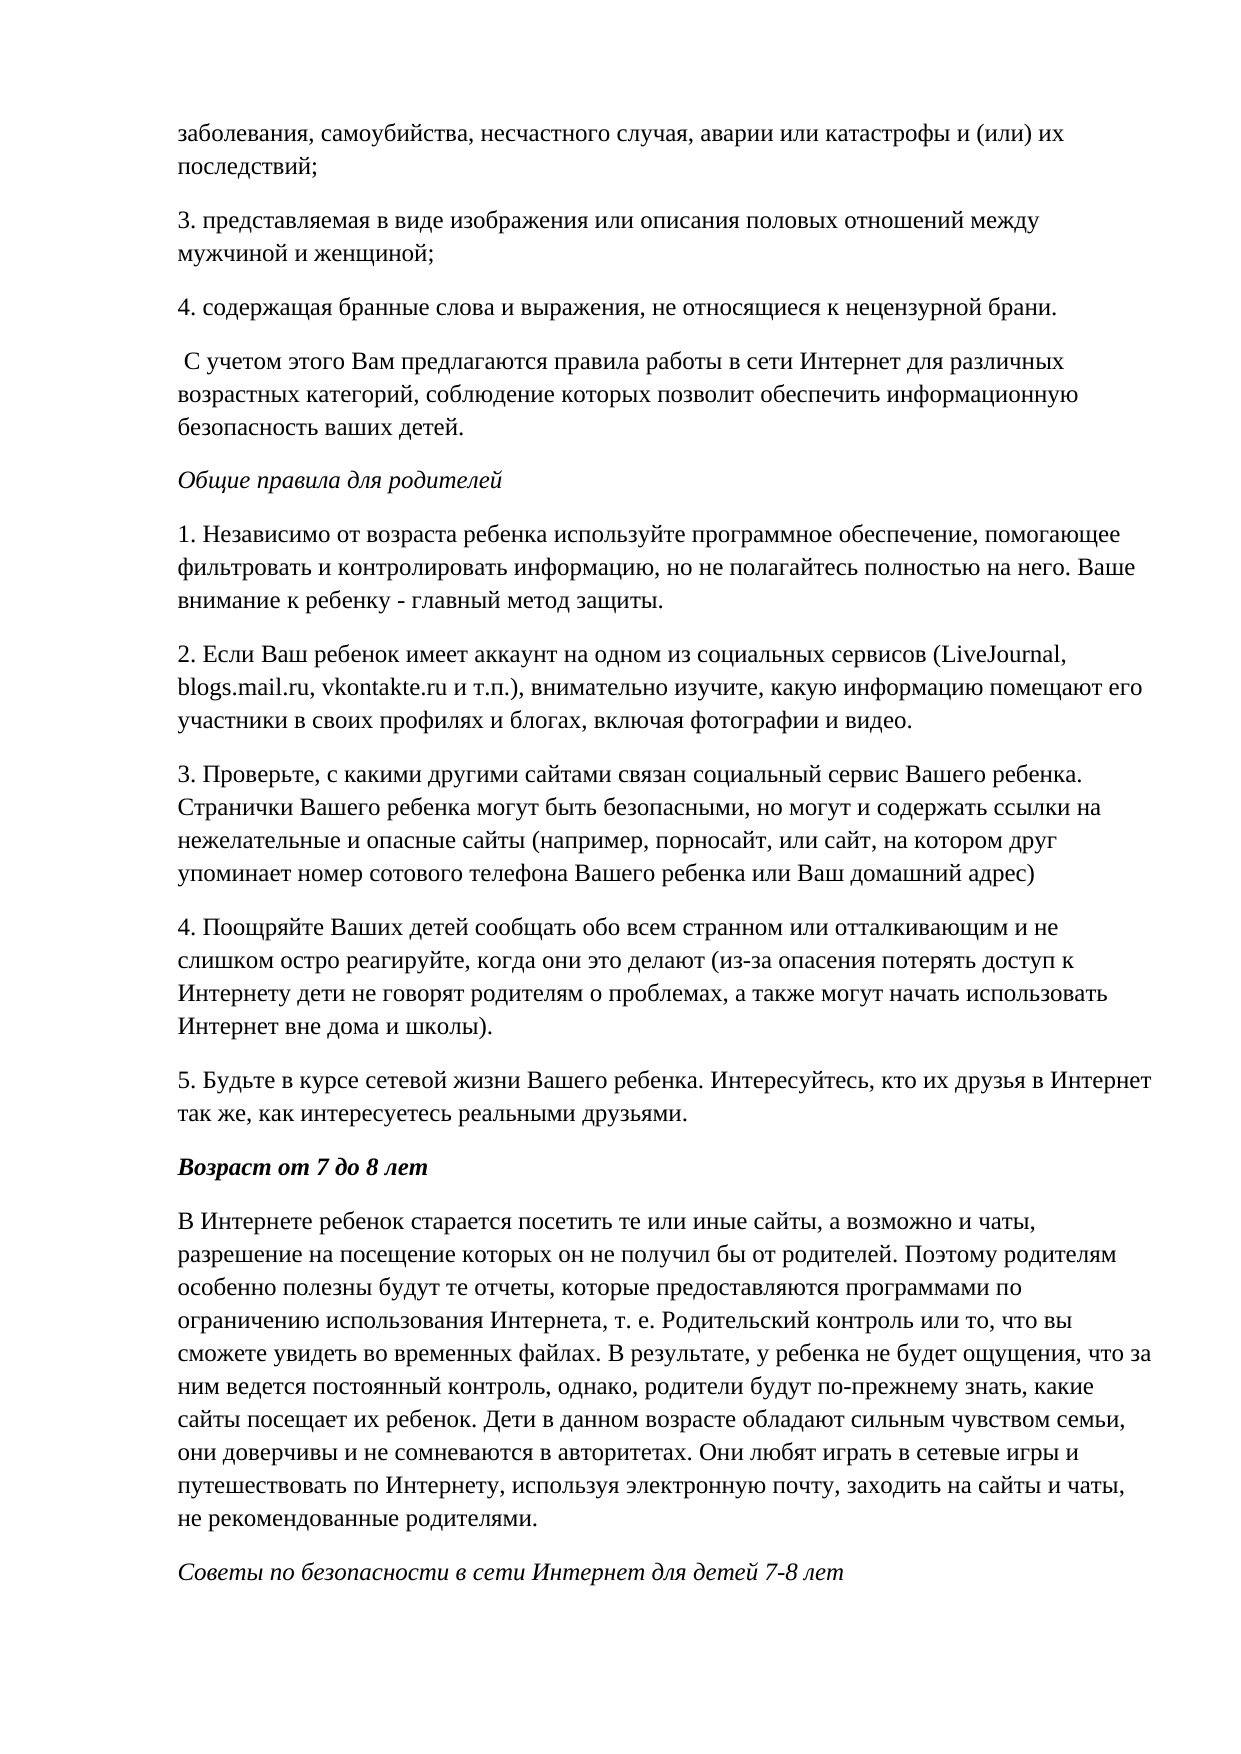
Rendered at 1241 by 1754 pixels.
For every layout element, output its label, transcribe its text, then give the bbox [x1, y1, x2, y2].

text 3. Проверьте, с какими другими сайтами связан социальный сервис Вашего ребенка. Странички Вашего ребенка могут быть безопасными, но могут и содержать ссылки на нежелательные и опасные сайты (например, порносайт, или сайт, на котором друг упоминает номер сотового телефона Вашего ребенка или Ваш домашний адрес) [177, 759, 1152, 887]
text В Интернете ребенок старается посетить те или иные сайты, а возможно и чаты, разрешение на посещение которых он не получил бы от родителей. Поэтому родителям особенно полезны будут те отчеты, которые предоставляются программами по ограничению использования Интернета, т. е. Родительский контроль или то, что вы сможете увидеть во временных файлах. В результате, у ребенка не будет ощущения, что за ним ведется постоянный контроль, однако, родители будут по-прежнему знать, какие сайты посещает их ребенок. Дети в данном возрасте обладают сильным чувством семьи, они доверчивы и не сомневаются в авторитетах. Они любят играть в сетевые игры и путешествовать по Интернету, используя электронную почту, заходить на сайты и чаты, не рекомендованные родителями. [177, 1206, 1152, 1532]
text С учетом этого Вам предлагаются правила работы в сети Интернет для различных возрастных категорий, соблюдение которых позволит обеспечить информационную безопасность ваших детей. [177, 346, 1152, 441]
text 3. представляемая в виде изображения или описания половых отношений между мужчиной и женщиной; [177, 205, 1152, 267]
text 4. содержащая бранные слова и выражения, не относящиеся к нецензурной брани. [177, 292, 1152, 321]
text Возраст от 7 до 8 лет [177, 1152, 1152, 1181]
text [177, 118, 1152, 180]
text Общие правила для родителей [177, 466, 1152, 494]
text Советы по безопасности в сети Интернет для детей 7-8 лет [177, 1557, 1152, 1586]
text 4. Поощряйте Ваших детей сообщать обо всем странном или отталкивающим и не слишком остро реагируйте, когда они это делают (из-за опасения потерять доступ к Интернету дети не говорят родителям о проблемах, а также могут начать использовать Интернет вне дома и школы). [177, 912, 1152, 1040]
text 5. Будьте в курсе сетевой жизни Вашего ребенка. Интересуйтесь, кто их друзья в Интернет так же, как интересуетесь реальными друзьями. [177, 1065, 1152, 1127]
text 1. Независимо от возраста ребенка используйте программное обеспечение, помогающее фильтровать и контролировать информацию, но не полагайтесь полностью на него. Ваше внимание к ребенку - главный метод защиты. [177, 519, 1152, 614]
text 2. Если Ваш ребенок имеет аккаунт на одном из социальных сервисов (LiveJournal, blogs.mail.ru, vkontakte.ru и т.п.), внимательно изучите, какую информацию помещают его участники в своих профилях и блогах, включая фотографии и видео. [177, 639, 1152, 734]
